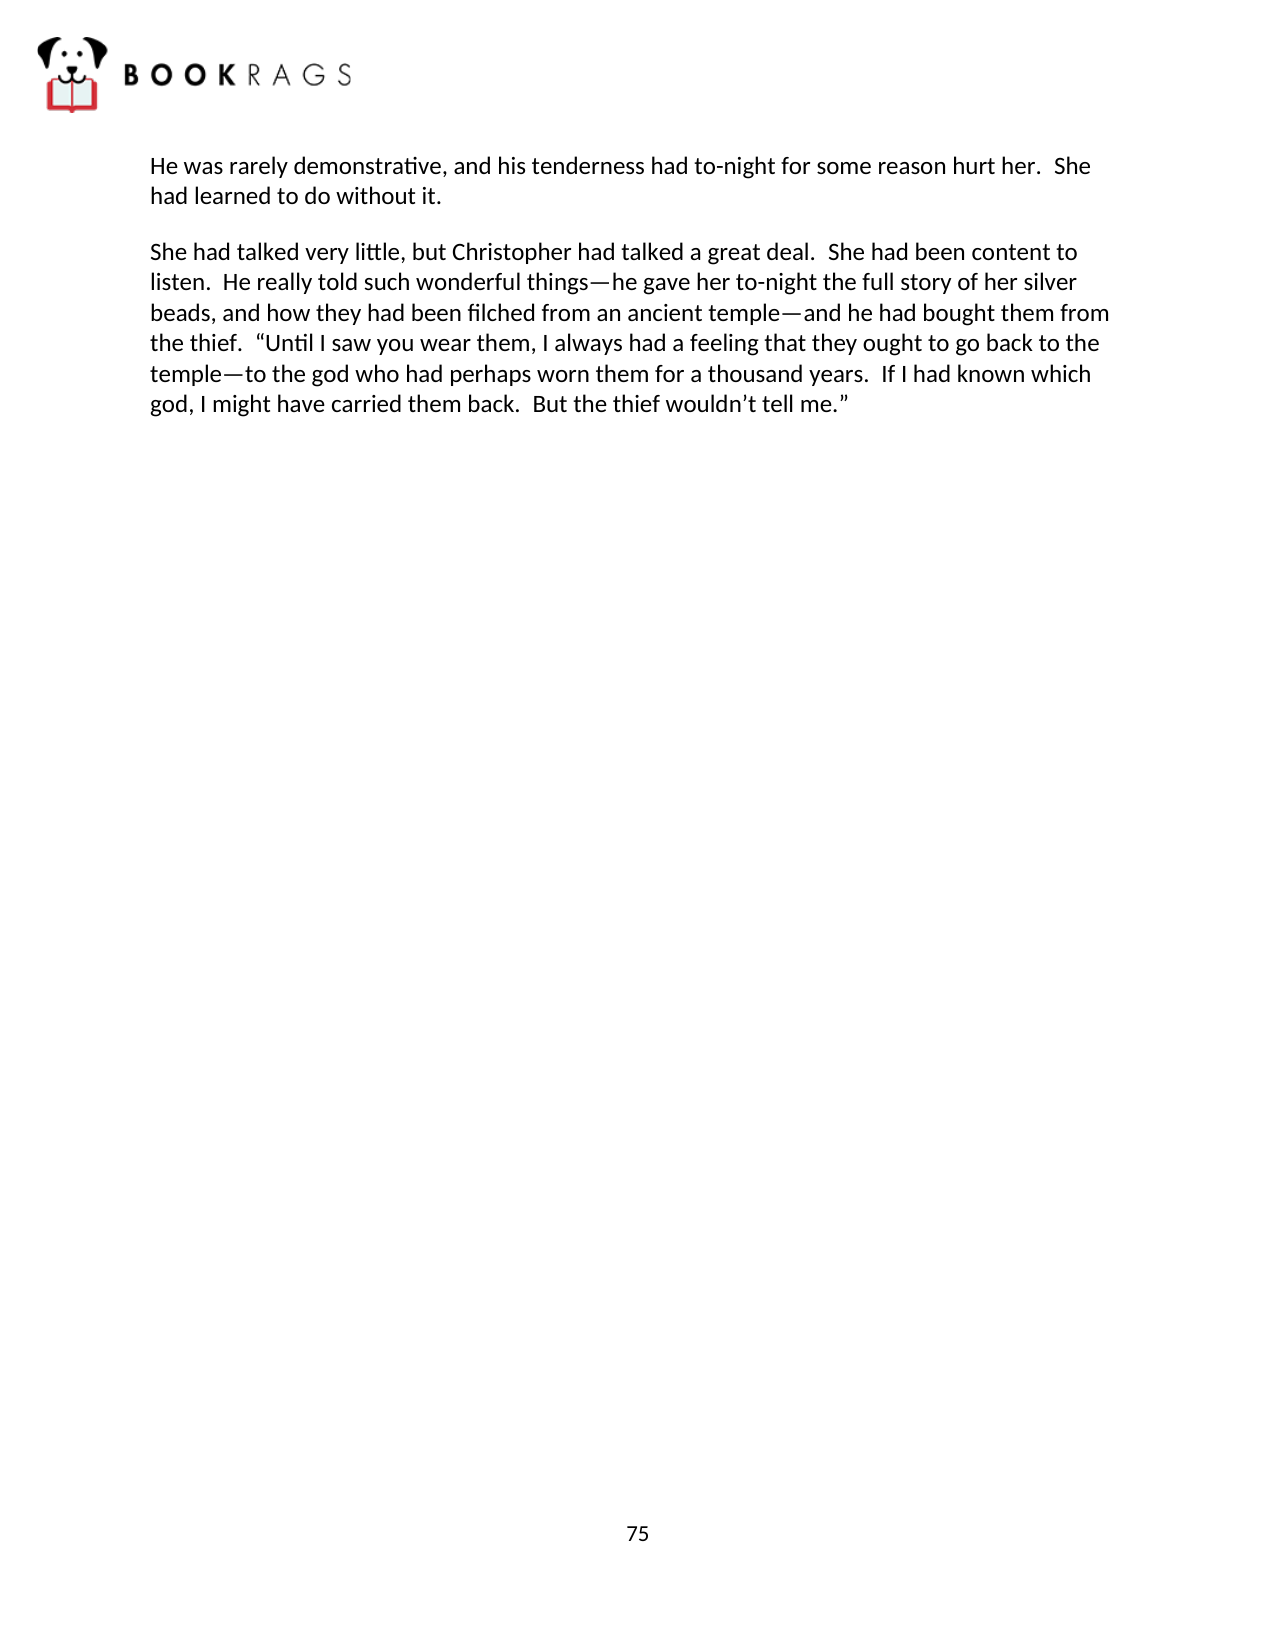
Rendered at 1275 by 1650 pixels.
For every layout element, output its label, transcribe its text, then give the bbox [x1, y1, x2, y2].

text She had talked very little, but Christopher had talked a great deal. She had been content to listen. He really told such wonderful things—­he gave her to-night the full story of her silver beads, and how they had been filched from an ancient temple—­and he had bought them from the thief. “Until I saw you wear them, I always had a feeling that they ought to go back to the temple—­to the god who had perhaps worn them for a thousand years. If I had known which god, I might have carried them back. But the thief wouldn’t tell me.” [150, 236, 1125, 419]
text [150, 150, 1125, 211]
picture [37, 37, 351, 113]
